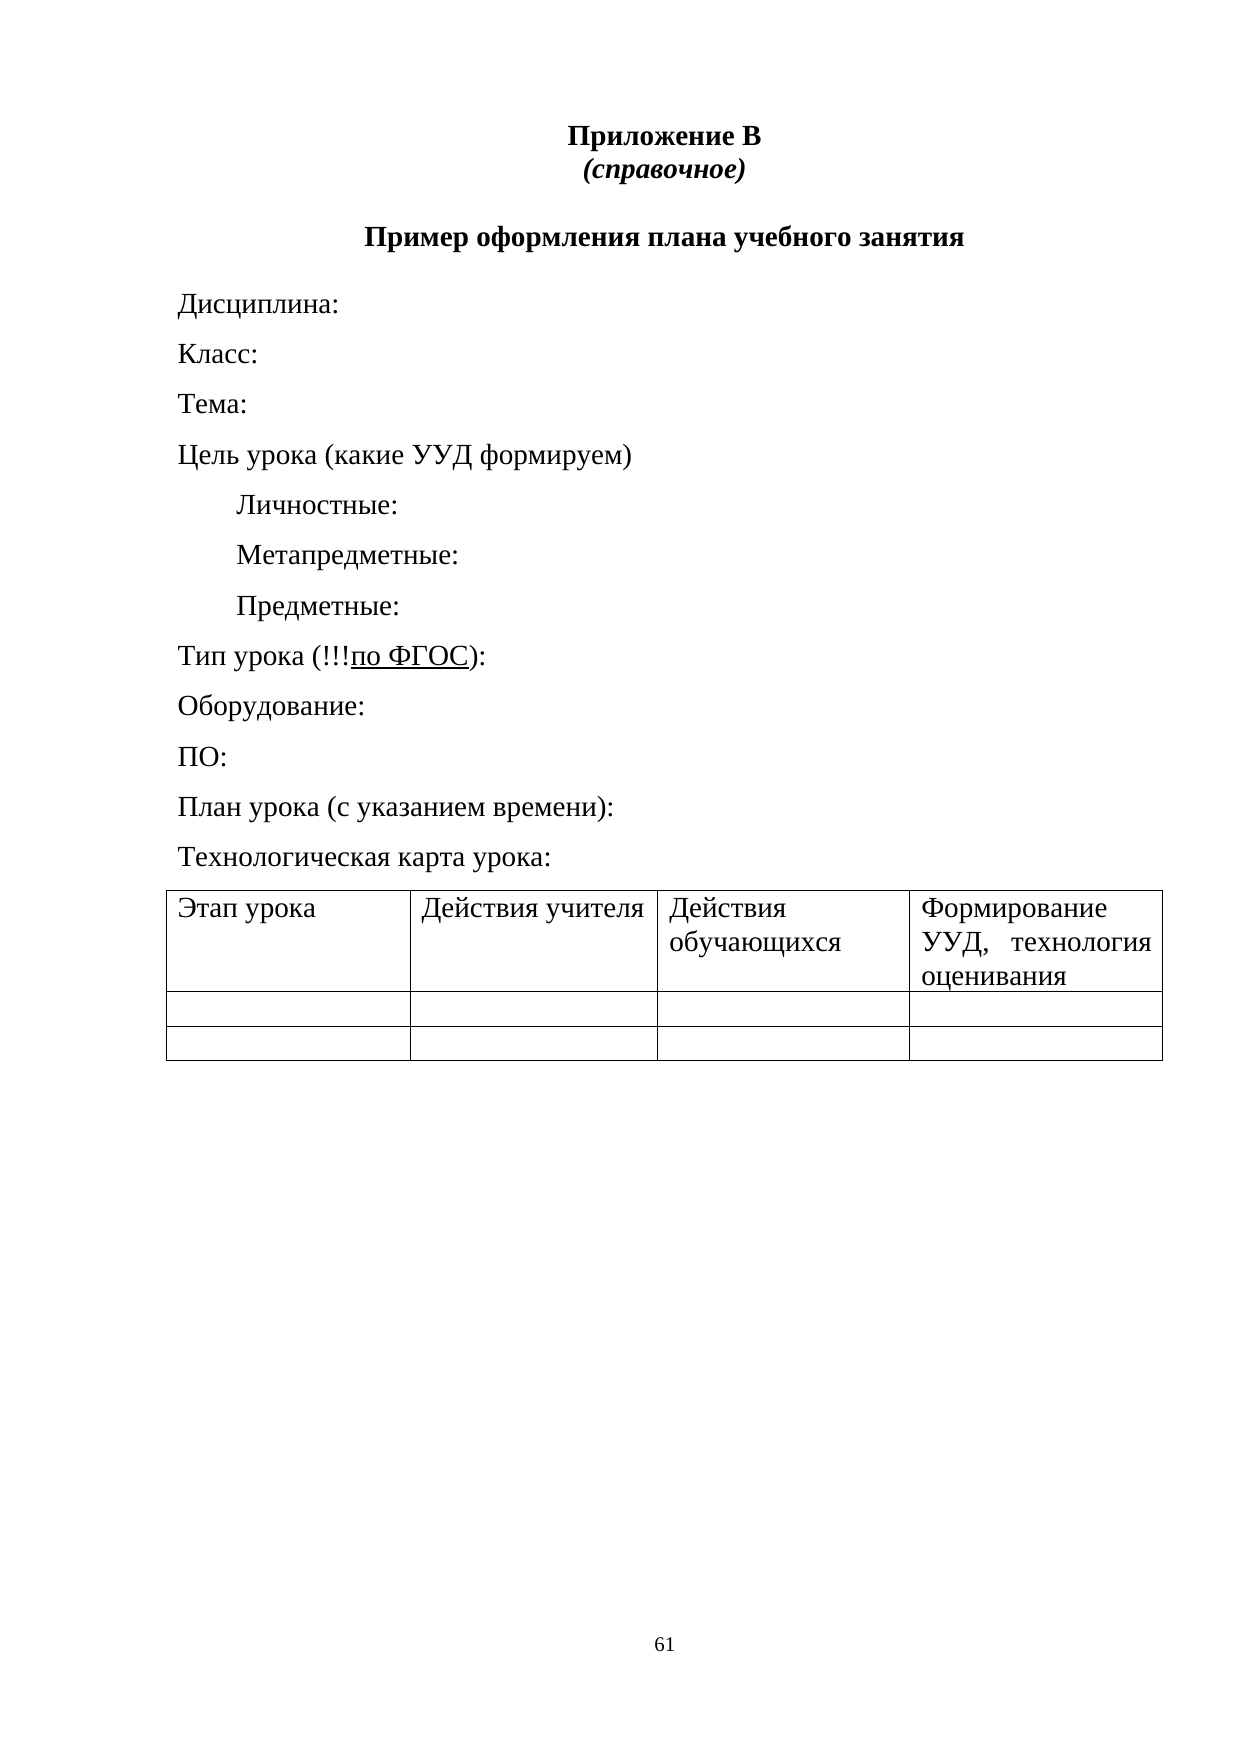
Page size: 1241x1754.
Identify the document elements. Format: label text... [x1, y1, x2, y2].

text ПО: [177, 739, 1152, 772]
text Цель урока (какие УУД формируем) [177, 437, 1152, 470]
text Дисциплина: [177, 286, 1152, 319]
table_header Действия учителя [411, 891, 657, 991]
text Личностные: [177, 487, 1152, 521]
table_cell [658, 1027, 909, 1060]
table_cell [910, 1027, 1162, 1060]
subtitle Приложение В [177, 118, 1152, 152]
text План урока (с указанием времени): [177, 789, 1152, 822]
table_cell [910, 992, 1162, 1026]
text Предметные: [177, 588, 1152, 621]
text Оборудование: [177, 688, 1152, 722]
text Тип урока (!!!по ФГОС): [177, 638, 1152, 672]
subtitle (справочное) [177, 152, 1152, 185]
table_cell [411, 1027, 657, 1060]
table_header Действия обучающихся [658, 891, 909, 991]
table_cell [167, 1027, 410, 1060]
table_cell [167, 992, 410, 1026]
subtitle Пример оформления плана учебного занятия [177, 219, 1152, 252]
table_cell [658, 992, 909, 1026]
text Технологическая карта урока: [177, 839, 1152, 873]
text Метапредметные: [177, 537, 1152, 571]
text Тема: [177, 386, 1152, 420]
text Класс: [177, 336, 1152, 370]
table_header Формирование УУД, технология оценивания [910, 891, 1162, 991]
table_cell [411, 992, 657, 1026]
table_header Этап урока [167, 891, 410, 991]
